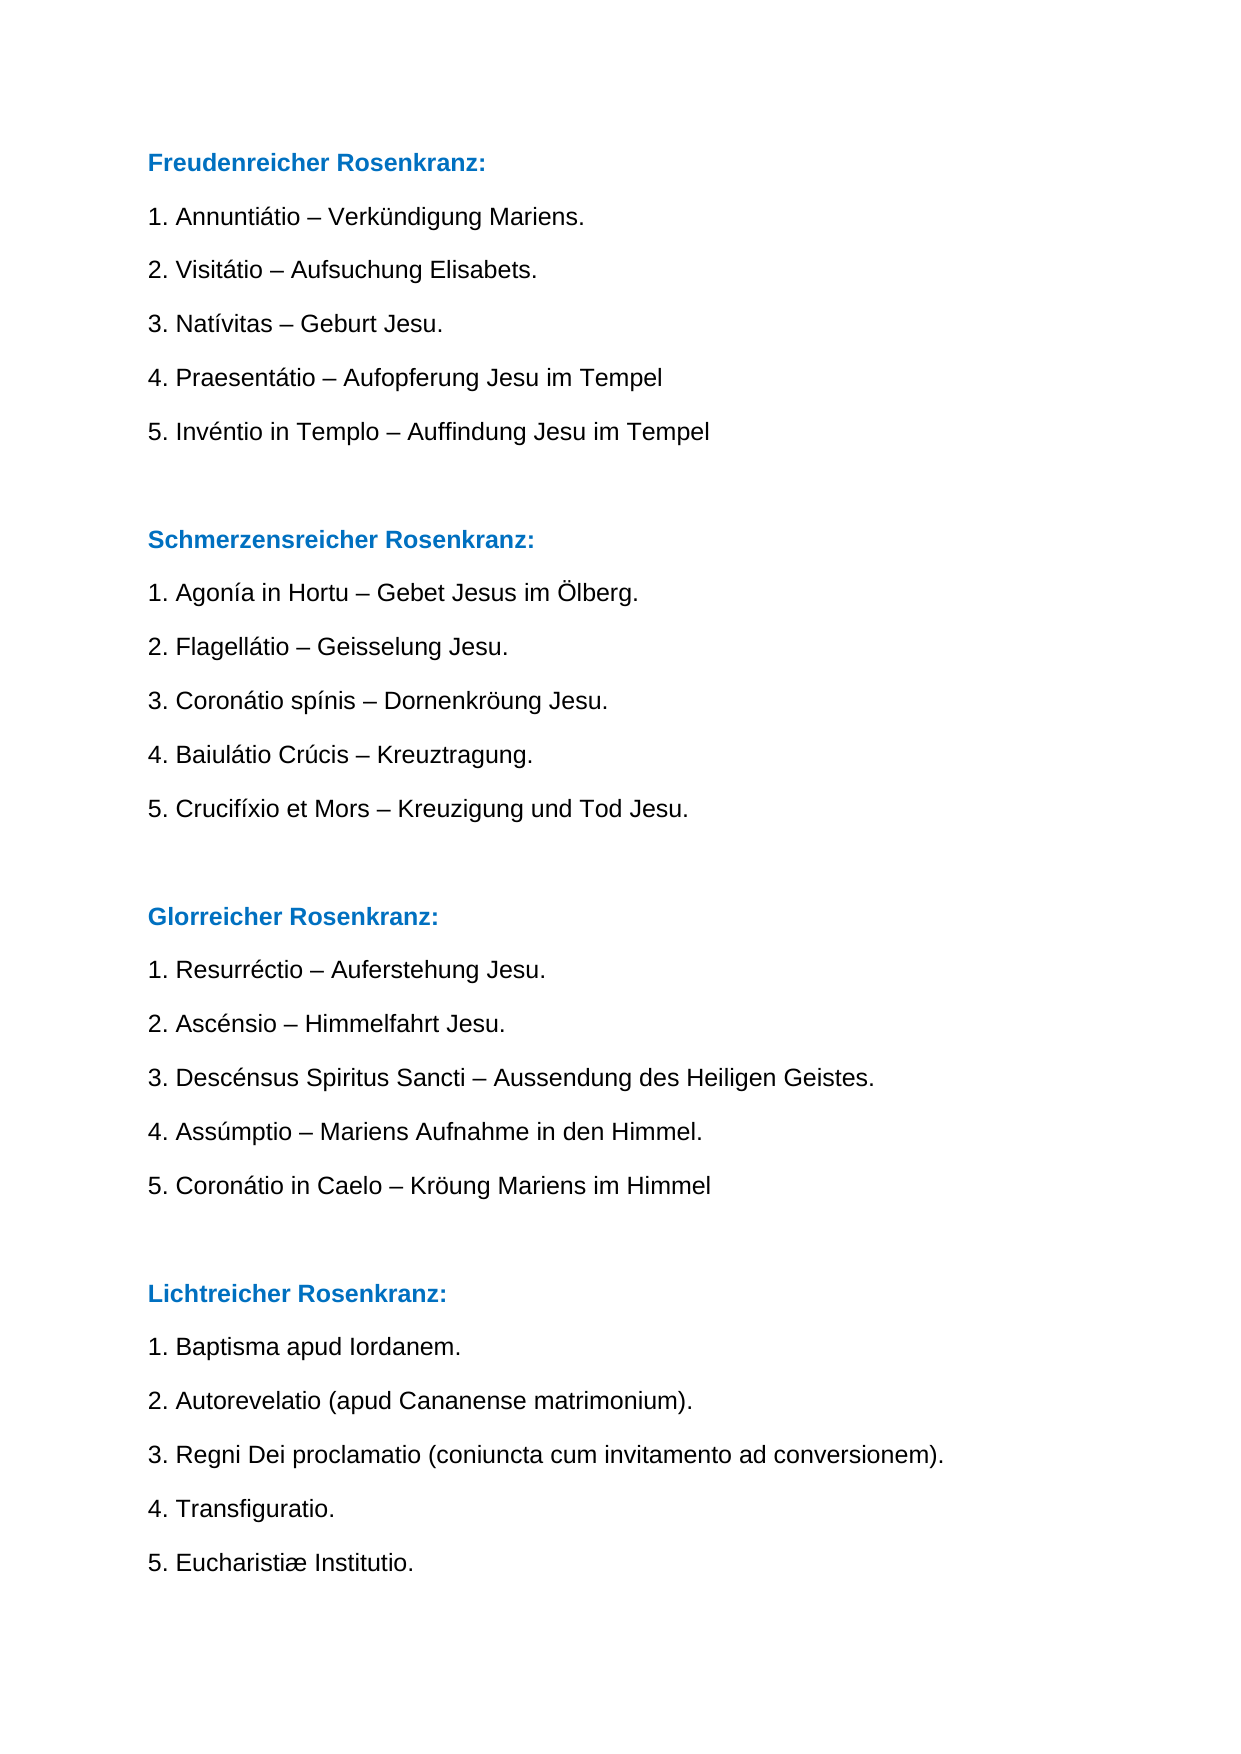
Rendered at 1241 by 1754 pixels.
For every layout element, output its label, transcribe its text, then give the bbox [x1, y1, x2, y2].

text 3. Coronátio spínis – Dornenkröung Jesu. [148, 686, 1093, 715]
text 1. Agonía in Hortu – Gebet Jesus im Ölberg. [148, 578, 1093, 607]
text 2. Visitátio – Aufsuchung Elisabets. [148, 255, 1093, 284]
text 3. Descénsus Spiritus Sancti – Aussendung des Heiligen Geistes. [148, 1063, 1093, 1092]
text 3. Regni Dei proclamatio (coniuncta cum invitamento ad conversionem). [148, 1440, 1093, 1469]
text Lichtreicher Rosenkranz: [148, 1278, 1093, 1307]
text 3. Natívitas – Geburt Jesu. [148, 309, 1093, 338]
text 5. Crucifíxio et Mors – Kreuzigung und Tod Jesu. [148, 794, 1093, 823]
text 4. Baiulátio Crúcis – Kreuztragung. [148, 740, 1093, 769]
text Schmerzensreicher Rosenkranz: [148, 524, 1093, 553]
text 4. Transfiguratio. [148, 1494, 1093, 1523]
text 5. Eucharistiæ Institutio. [148, 1548, 1093, 1577]
text 4. Praesentátio – Aufopferung Jesu im Tempel [148, 363, 1093, 392]
text 5. Coronátio in Caelo – Kröung Mariens im Himmel [148, 1171, 1093, 1199]
text 1. Baptisma apud Iordanem. [148, 1332, 1093, 1361]
text Freudenreicher Rosenkranz: [148, 148, 1093, 176]
text 1. Annuntiátio – Verkündigung Mariens. [148, 201, 1093, 230]
text 4. Assúmptio – Mariens Aufnahme in den Himmel. [148, 1117, 1093, 1146]
text 2. Ascénsio – Himmelfahrt Jesu. [148, 1009, 1093, 1038]
text 1. Resurréctio – Auferstehung Jesu. [148, 955, 1093, 984]
text 5. Invéntio in Templo – Auffindung Jesu im Tempel [148, 417, 1093, 446]
text 2. Autorevelatio (apud Cananense matrimonium). [148, 1386, 1093, 1415]
text Glorreicher Rosenkranz: [148, 902, 1093, 930]
text 2. Flagellátio – Geisselung Jesu. [148, 632, 1093, 661]
